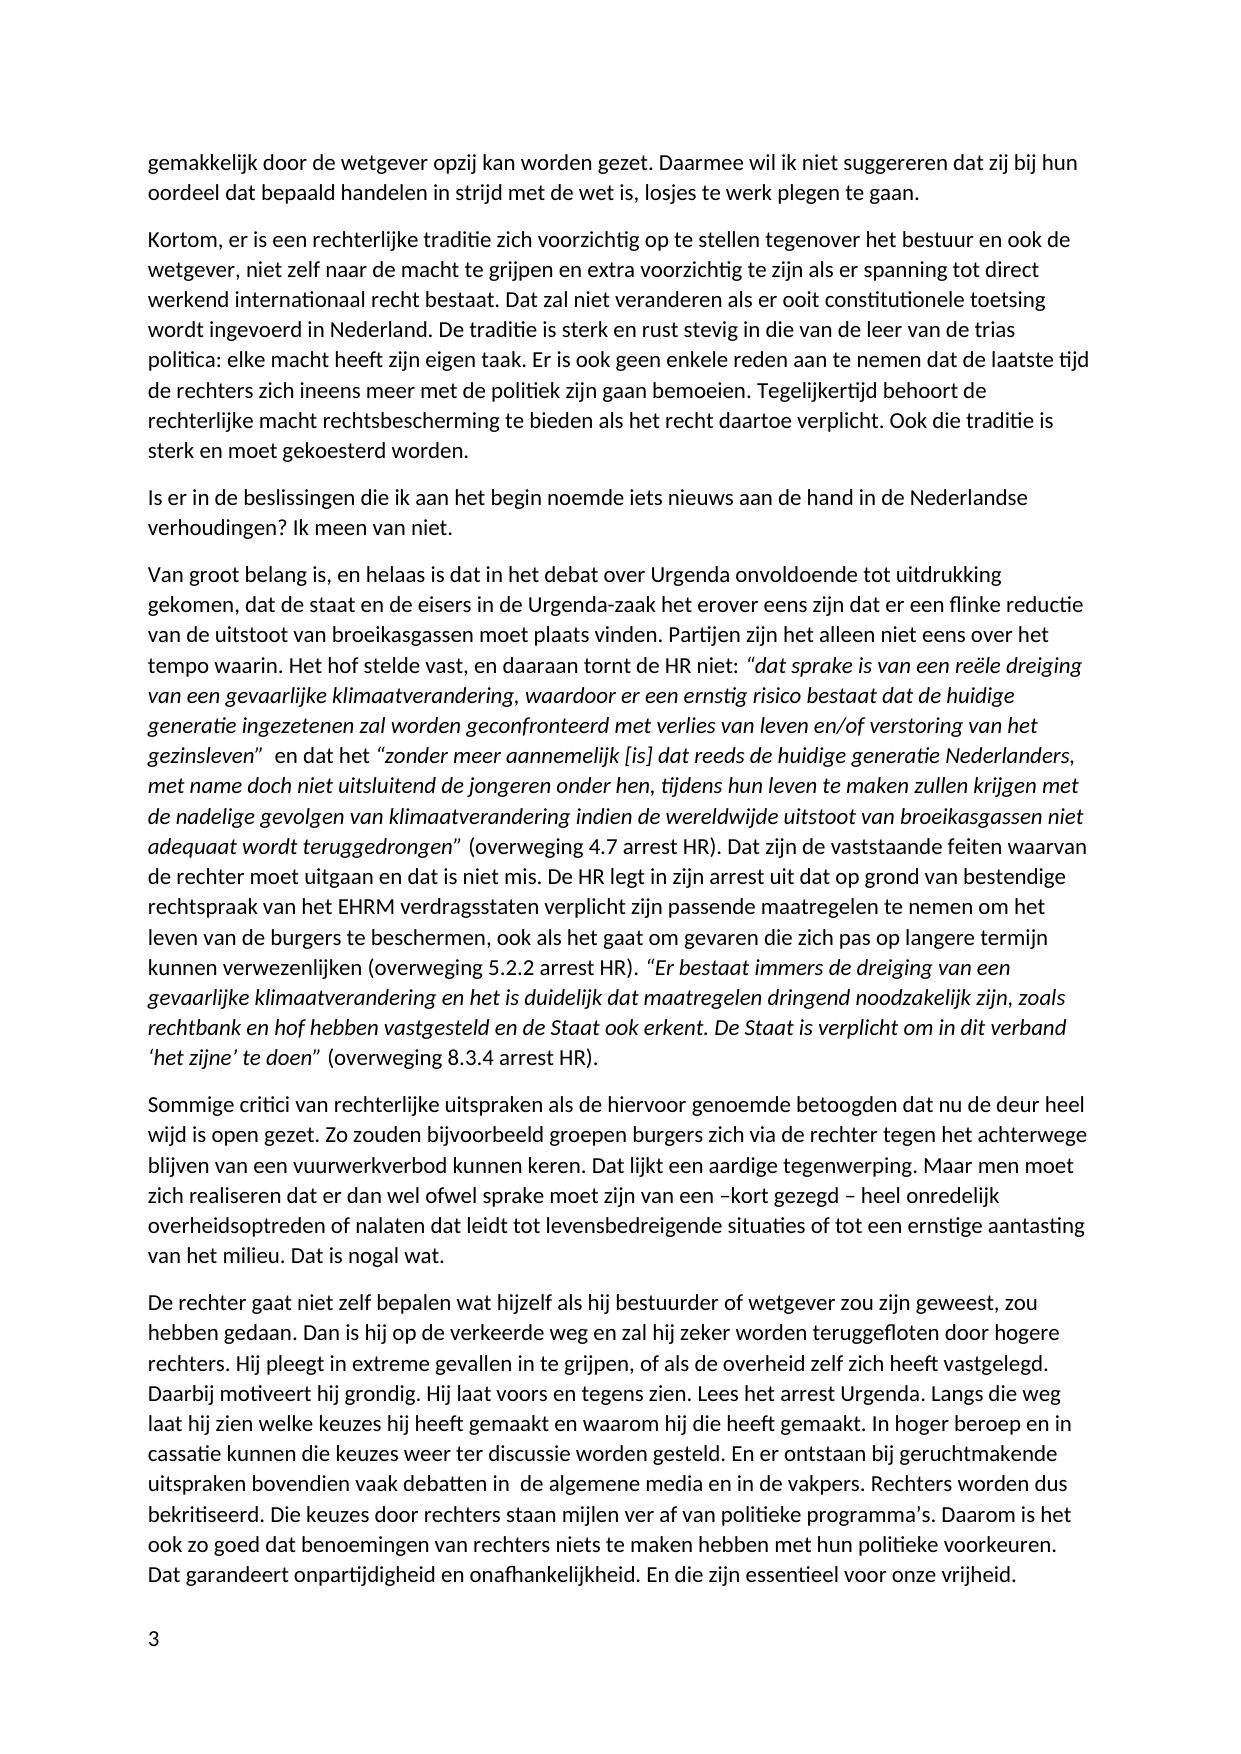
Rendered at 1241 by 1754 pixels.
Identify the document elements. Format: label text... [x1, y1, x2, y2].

text De rechter gaat niet zelf bepalen wat hijzelf als hij bestuurder of wetgever zou zijn geweest, zou hebben gedaan. Dan is hij op de verkeerde weg en zal hij zeker worden teruggefloten door hogere rechters. Hij pleegt in extreme gevallen in te grijpen, of als de overheid zelf zich heeft vastgelegd. Daarbij motiveert hij grondig. Hij laat voors en tegens zien. Lees het arrest Urgenda. Langs die weg laat hij zien welke keuzes hij heeft gemaakt en waarom hij die heeft gemaakt. In hoger beroep en in cassatie kunnen die keuzes weer ter discussie worden gesteld. En er ontstaan bij geruchtmakende uitspraken bovendien vaak debatten in de algemene media en in de vakpers. Rechters worden dus bekritiseerd. Die keuzes door rechters staan mijlen ver af van politieke programma’s. Daarom is het ook zo goed dat benoemingen van rechters niets te maken hebben met hun politieke voorkeuren. Dat garandeert onpartijdigheid en onafhankelijkheid. En die zijn essentieel voor onze vrijheid. [148, 1288, 1093, 1588]
text Kortom, er is een rechterlijke traditie zich voorzichtig op te stellen tegenover het bestuur en ook de wetgever, niet zelf naar de macht te grijpen en extra voorzichtig te zijn als er spanning tot direct werkend internationaal recht bestaat. Dat zal niet veranderen als er ooit constitutionele toetsing wordt ingevoerd in Nederland. De traditie is sterk en rust stevig in die van de leer van de trias politica: elke macht heeft zijn eigen taak. Er is ook geen enkele reden aan te nemen dat de laatste tijd de rechters zich ineens meer met de politiek zijn gaan bemoeien. Tegelijkertijd behoort de rechterlijke macht rechtsbescherming te bieden als het recht daartoe verplicht. Ook die traditie is sterk en moet gekoesterd worden. [148, 225, 1093, 464]
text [148, 148, 1093, 206]
text Is er in de beslissingen die ik aan het begin noemde iets nieuws aan de hand in de Nederlandse verhoudingen? Ik meen van niet. [148, 483, 1093, 541]
text Van groot belang is, en helaas is dat in het debat over Urgenda onvoldoende tot uitdrukking gekomen, dat de staat en de eisers in de Urgenda-zaak het erover eens zijn dat er een flinke reductie van de uitstoot van broeikasgassen moet plaats vinden. Partijen zijn het alleen niet eens over het tempo waarin. Het hof stelde vast, en daaraan tornt de HR niet: “dat sprake is van een reële dreiging van een gevaarlijke klimaatverandering, waardoor er een ernstig risico bestaat dat de huidige generatie ingezetenen zal worden geconfronteerd met verlies van leven en/of verstoring van het gezinsleven” en dat het “zonder meer aannemelijk [is] dat reeds de huidige generatie Nederlanders, met name doch niet uitsluitend de jongeren onder hen, tijdens hun leven te maken zullen krijgen met de nadelige gevolgen van klimaatverandering indien de wereldwijde uitstoot van broeikasgassen niet adequaat wordt teruggedrongen” (overweging 4.7 arrest HR). Dat zijn de vaststaande feiten waarvan de rechter moet uitgaan en dat is niet mis. De HR legt in zijn arrest uit dat op grond van bestendige rechtspraak van het EHRM verdragsstaten verplicht zijn passende maatregelen te nemen om het leven van de burgers te beschermen, ook als het gaat om gevaren die zich pas op langere termijn kunnen verwezenlijken (overweging 5.2.2 arrest HR). “Er bestaat immers de dreiging van een gevaarlijke klimaatverandering en het is duidelijk dat maatregelen dringend noodzakelijk zijn, zoals rechtbank en hof hebben vastgesteld en de Staat ook erkent. De Staat is verplicht om in dit verband ‘het zijne’ te doen” (overweging 8.3.4 arrest HR). [148, 560, 1093, 1071]
text Sommige critici van rechterlijke uitspraken als de hiervoor genoemde betoogden dat nu de deur heel wijd is open gezet. Zo zouden bijvoorbeeld groepen burgers zich via de rechter tegen het achterwege blijven van een vuurwerkverbod kunnen keren. Dat lijkt een aardige tegenwerping. Maar men moet zich realiseren dat er dan wel ofwel sprake moet zijn van een –kort gezegd – heel onredelijk overheidsoptreden of nalaten dat leidt tot levensbedreigende situaties of tot een ernstige aantasting van het milieu. Dat is nogal wat. [148, 1090, 1093, 1269]
